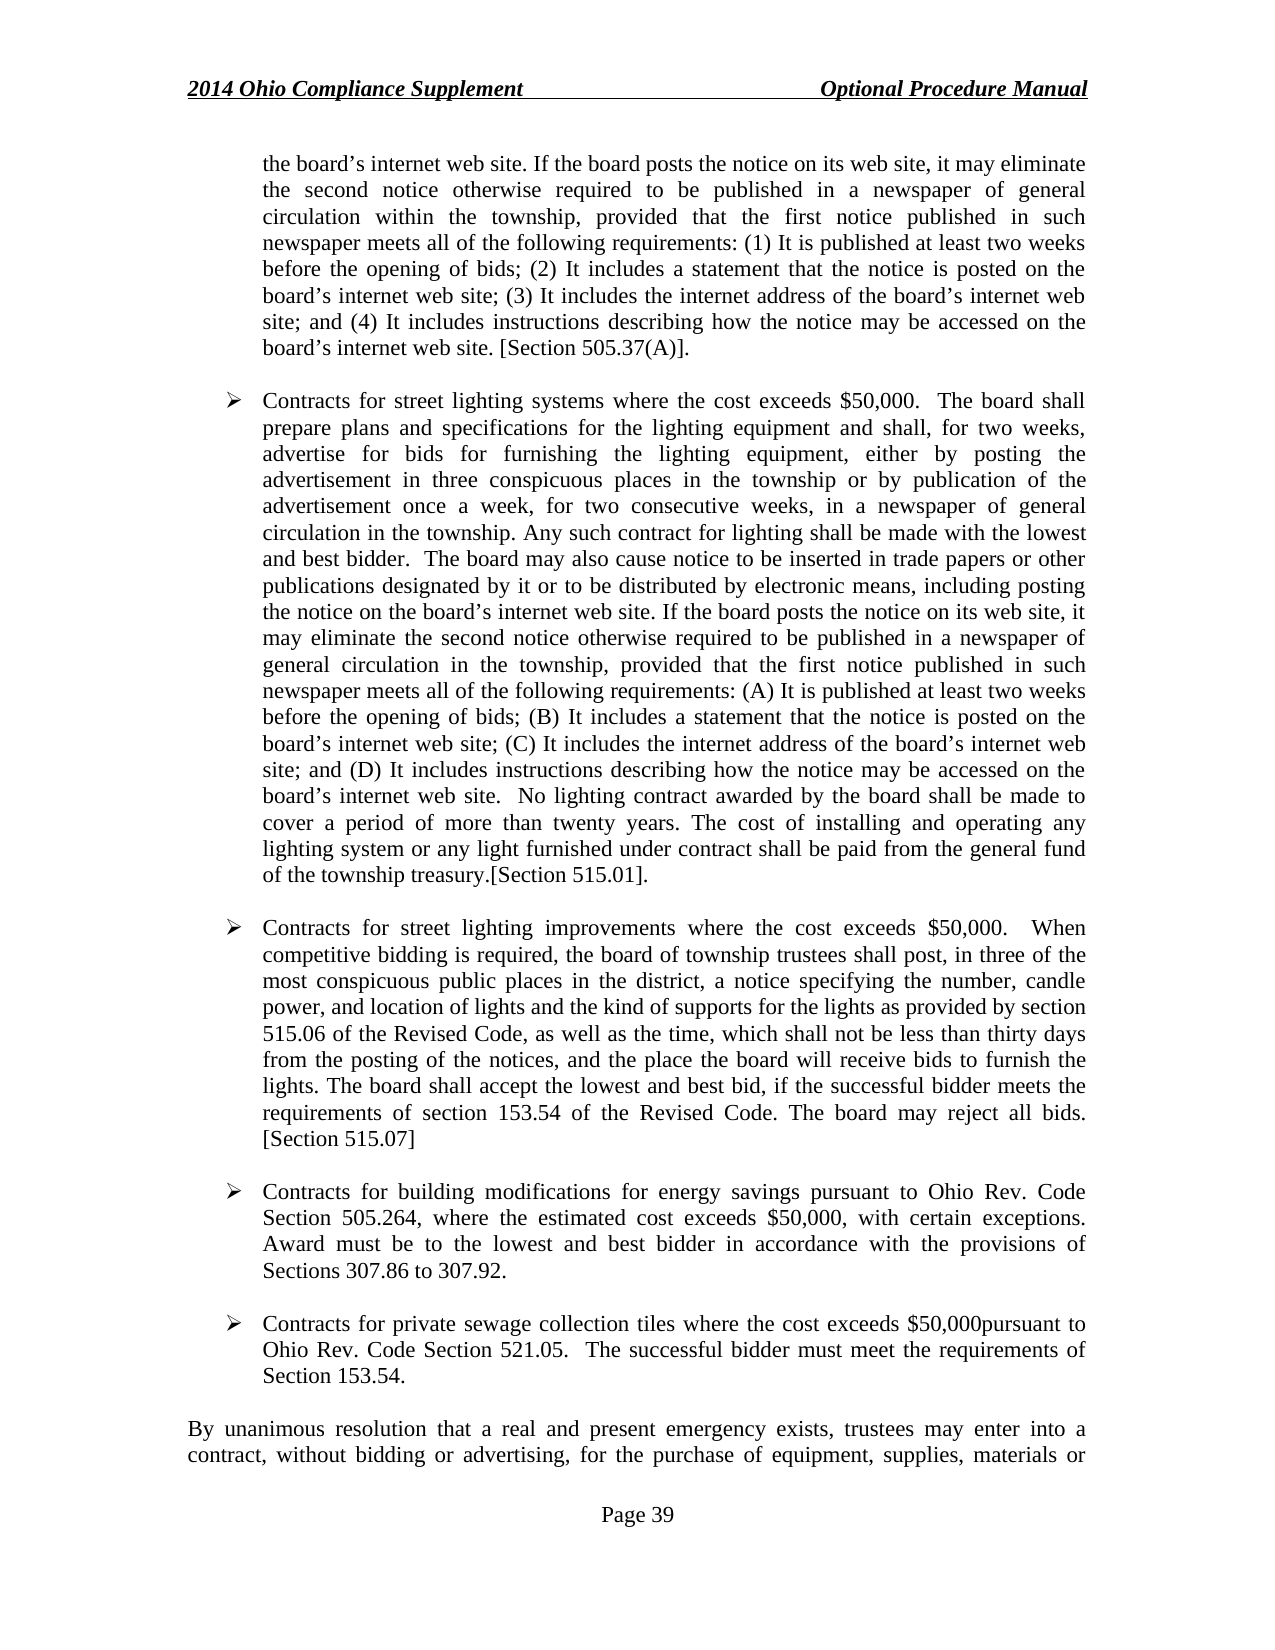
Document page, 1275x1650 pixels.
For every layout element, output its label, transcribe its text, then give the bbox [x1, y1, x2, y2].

list Contracts for street lighting systems where the cost exceeds $50,000. The board shall prepare plans and specifications for the lighting equipment and shall, for two weeks, advertise for bids for furnishing the lighting equipment, either by posting the advertisement in three conspicuous places in the township or by publication of the advertisement once a week, for two consecutive weeks, in a newspaper of general circulation in the township. Any such contract for lighting shall be made with the lowest and best bidder. The board may also cause notice to be inserted in trade papers or other publications designated by it or to be distributed by electronic means, including posting the notice on the board’s internet web site. If the board posts the notice on its web site, it may eliminate the second notice otherwise required to be published in a newspaper of general circulation in the township, provided that the first notice published in such newspaper meets all of the following requirements: (A) It is published at least two weeks before the opening of bids; (B) It includes a statement that the notice is posted on the board’s internet web site; (C) It includes the internet address of the board’s internet web site; and (D) It includes instructions describing how the notice may be accessed on the board’s internet web site. No lighting contract awarded by the board shall be made to cover a period of more than twenty years. The cost of installing and operating any lighting system or any light furnished under contract shall be paid from the general fund of the township treasury.[Section 515.01]. [225, 387, 1087, 888]
list Contracts for street lighting improvements where the cost exceeds $50,000. When competitive bidding is required, the board of township trustees shall post, in three of the most conspicuous public places in the district, a notice specifying the number, candle power, and location of lights and the kind of supports for the lights as provided by section 515.06 of the Revised Code, as well as the time, which shall not be less than thirty days from the posting of the notices, and the place the board will receive bids to furnish the lights. The board shall accept the lowest and best bid, if the successful bidder meets the requirements of section 153.54 of the Revised Code. The board may reject all bids. [Section 515.07] [225, 914, 1087, 1151]
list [225, 150, 1087, 361]
list Contracts for building modifications for energy savings pursuant to Ohio Rev. Code Section 505.264, where the estimated cost exceeds $50,000, with certain exceptions. Award must be to the lowest and best bidder in accordance with the provisions of Sections 307.86 to 307.92. [225, 1178, 1087, 1283]
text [187, 1415, 1087, 1468]
list Contracts for private sewage collection tiles where the cost exceeds $50,000pursuant to Ohio Rev. Code Section 521.05. The successful bidder must meet the requirements of Section 153.54. [225, 1309, 1087, 1389]
